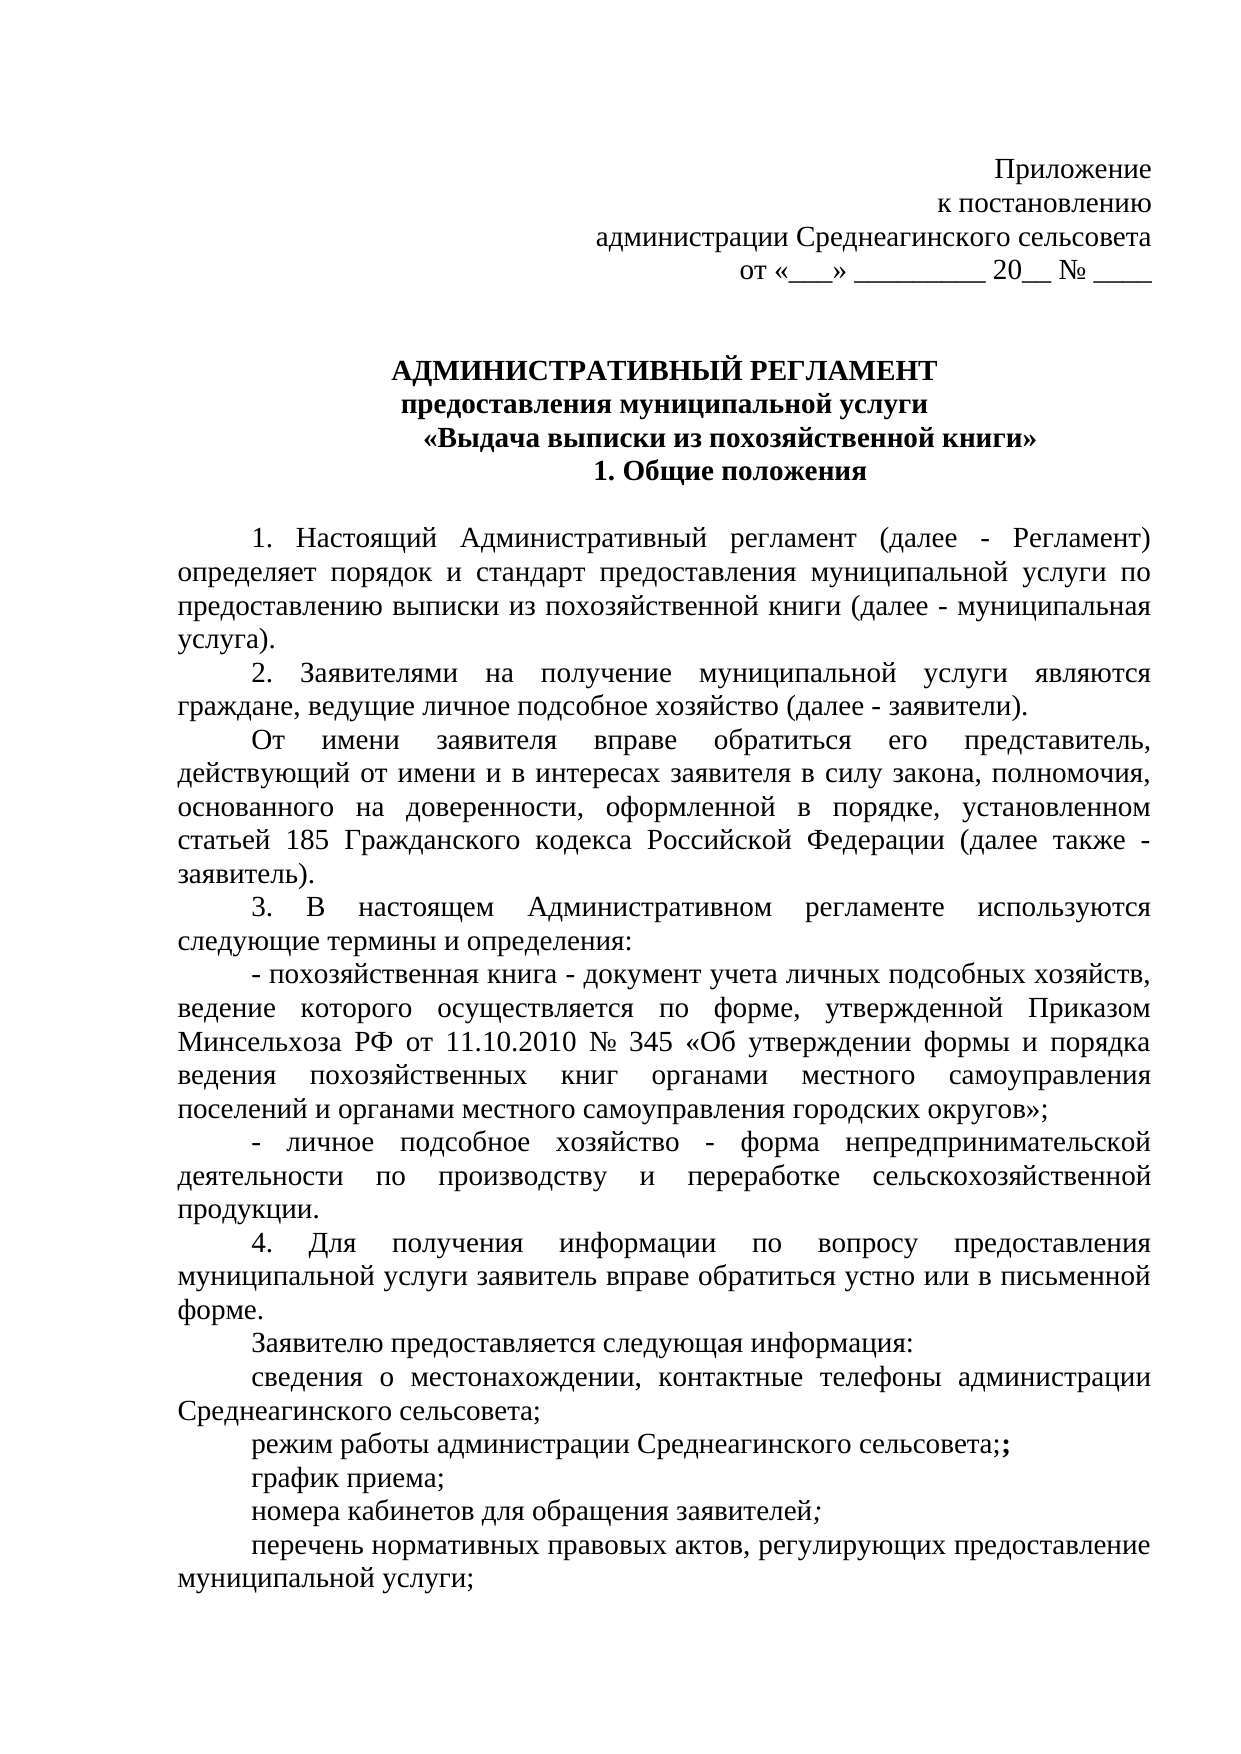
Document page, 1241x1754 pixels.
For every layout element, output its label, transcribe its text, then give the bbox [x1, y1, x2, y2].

text от «___» _________ 20__ № ____ [177, 252, 1152, 286]
text перечень нормативных правовых актов, регулирующих предоставление муниципальной услуги; [177, 1527, 1152, 1594]
text Заявителю предоставляется следующая информация: [177, 1326, 1152, 1359]
title предоставления муниципальной услуги [177, 386, 1152, 420]
text - похозяйственная книга - документ учета личных подсобных хозяйств, ведение которого осуществляется по форме, утвержденной Приказом Минсельхоза РФ от 11.10.2010 № 345 «Об утверждении формы и порядка ведения похозяйственных книг органами местного самоуправления поселений и органами местного самоуправления городских округов»; [177, 957, 1152, 1124]
text От имени заявителя вправе обратиться его представитель, действующий от имени и в интересах заявителя в силу закона, полномочия, основанного на доверенности, оформленной в порядке, установленном статьей 185 Гражданского кодекса Российской Федерации (далее также - заявитель). [177, 722, 1152, 889]
text режим работы администрации Среднеагинского сельсовета;; [177, 1426, 1152, 1460]
text график приема; [177, 1460, 1152, 1493]
text сведения о местонахождении, контактные телефоны администрации Среднеагинского сельсовета; [177, 1359, 1152, 1426]
text 1. Общие положения [252, 453, 1152, 487]
text 4. Для получения информации по вопросу предоставления муниципальной услуги заявитель вправе обратиться устно или в письменной форме. [177, 1225, 1152, 1326]
text номера кабинетов для обращения заявителей; [177, 1493, 1152, 1527]
text «Выдача выписки из похозяйственной книги» [252, 420, 1152, 453]
text 2. Заявителями на получение муниципальной услуги являются граждане, ведущие личное подсобное хозяйство (далее - заявители). [177, 655, 1152, 722]
text 3. В настоящем Административном регламенте используются следующие термины и определения: [177, 889, 1152, 957]
text - личное подсобное хозяйство - форма непредпринимательской деятельности по производству и переработке сельскохозяйственной продукции. [177, 1124, 1152, 1225]
text Приложение [177, 152, 1152, 185]
text к постановлению [177, 185, 1152, 219]
text 1. Настоящий Административный регламент (далее - Регламент) определяет порядок и стандарт предоставления муниципальной услуги по предоставлению выписки из похозяйственной книги (далее - муниципальная услуга). [177, 521, 1152, 655]
text администрации Среднеагинского сельсовета [177, 219, 1152, 252]
title АДМИНИСТРАТИВНЫЙ РЕГЛАМЕНТ [177, 353, 1152, 386]
